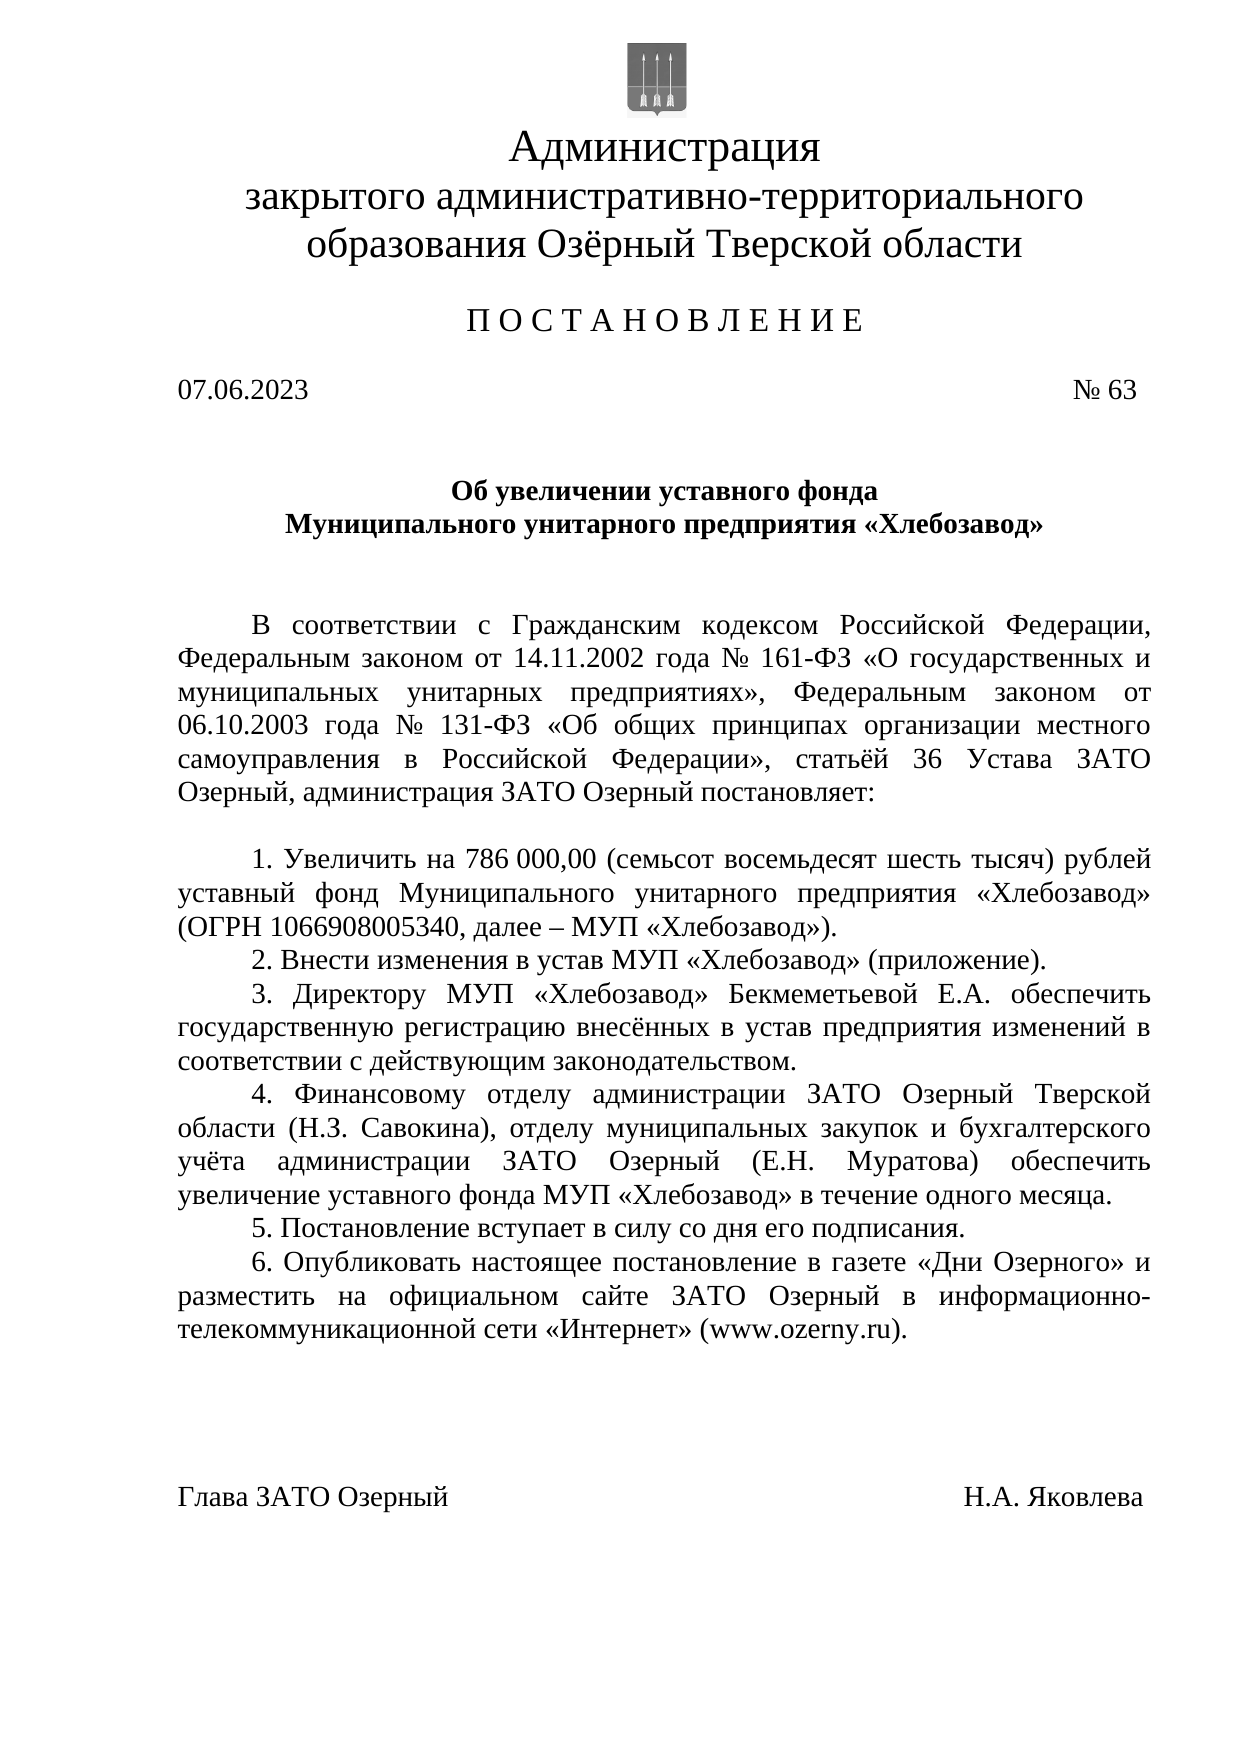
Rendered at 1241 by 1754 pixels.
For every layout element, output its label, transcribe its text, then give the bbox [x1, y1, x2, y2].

text 1. Увеличить на 786 000,00 (семьсот восемьдесят шесть тысяч) рублей уставный фонд Муниципального унитарного предприятия «Хлебозавод» (ОГРН 1066908005340, далее – МУП «Хлебозавод»). [177, 842, 1152, 942]
text Глава ЗАТО Озерный Н.А. Яковлева [177, 1479, 1152, 1512]
subtitle 07.06.2023 № 63 [177, 372, 1152, 406]
text образования Озёрный Тверской области [177, 219, 1152, 267]
subtitle П О С Т А Н О В Л Е Н И Е [177, 300, 1152, 338]
text Об увеличении уставного фонда [177, 473, 1152, 506]
text 3. Директору МУП «Хлебозавод» Бекмеметьевой Е.А. обеспечить государственную регистрацию внесённых в устав предприятия изменений в соответствии с действующим законодательством. [177, 976, 1152, 1076]
text 2. Внести изменения в устав МУП «Хлебозавод» (приложение). [177, 942, 1152, 976]
text закрытого административно-территориального [177, 171, 1152, 219]
text 5. Постановление вступает в силу со дня его подписания. [177, 1211, 1152, 1244]
picture [627, 43, 687, 118]
text Муниципального унитарного предприятия «Хлебозавод» [177, 506, 1152, 540]
text 6. Опубликовать настоящее постановление в газете «Дни Озерного» и разместить на официальном сайте ЗАТО Озерный в информационно-телекоммуникационной сети «Интернет» (www.ozerny.ru). [177, 1244, 1152, 1345]
text В соответствии с Гражданским кодексом Российской Федерации, Федеральным законом от 14.11.2002 года № 161-ФЗ «О государственных и муниципальных унитарных предприятиях», Федеральным законом от 06.10.2003 года № 131-ФЗ «Об общих принципах организации местного самоуправления в Российской Федерации», статьёй 36 Устава ЗАТО Озерный, администрация ЗАТО Озерный постановляет: [177, 607, 1152, 808]
text 4. Финансовому отделу администрации ЗАТО Озерный Тверской области (Н.З. Савокина), отделу муниципальных закупок и бухгалтерского учёта администрации ЗАТО Озерный (Е.Н. Муратова) обеспечить увеличение уставного фонда МУП «Хлебозавод» в течение одного месяца. [177, 1076, 1152, 1211]
title Администрация [177, 118, 1152, 171]
